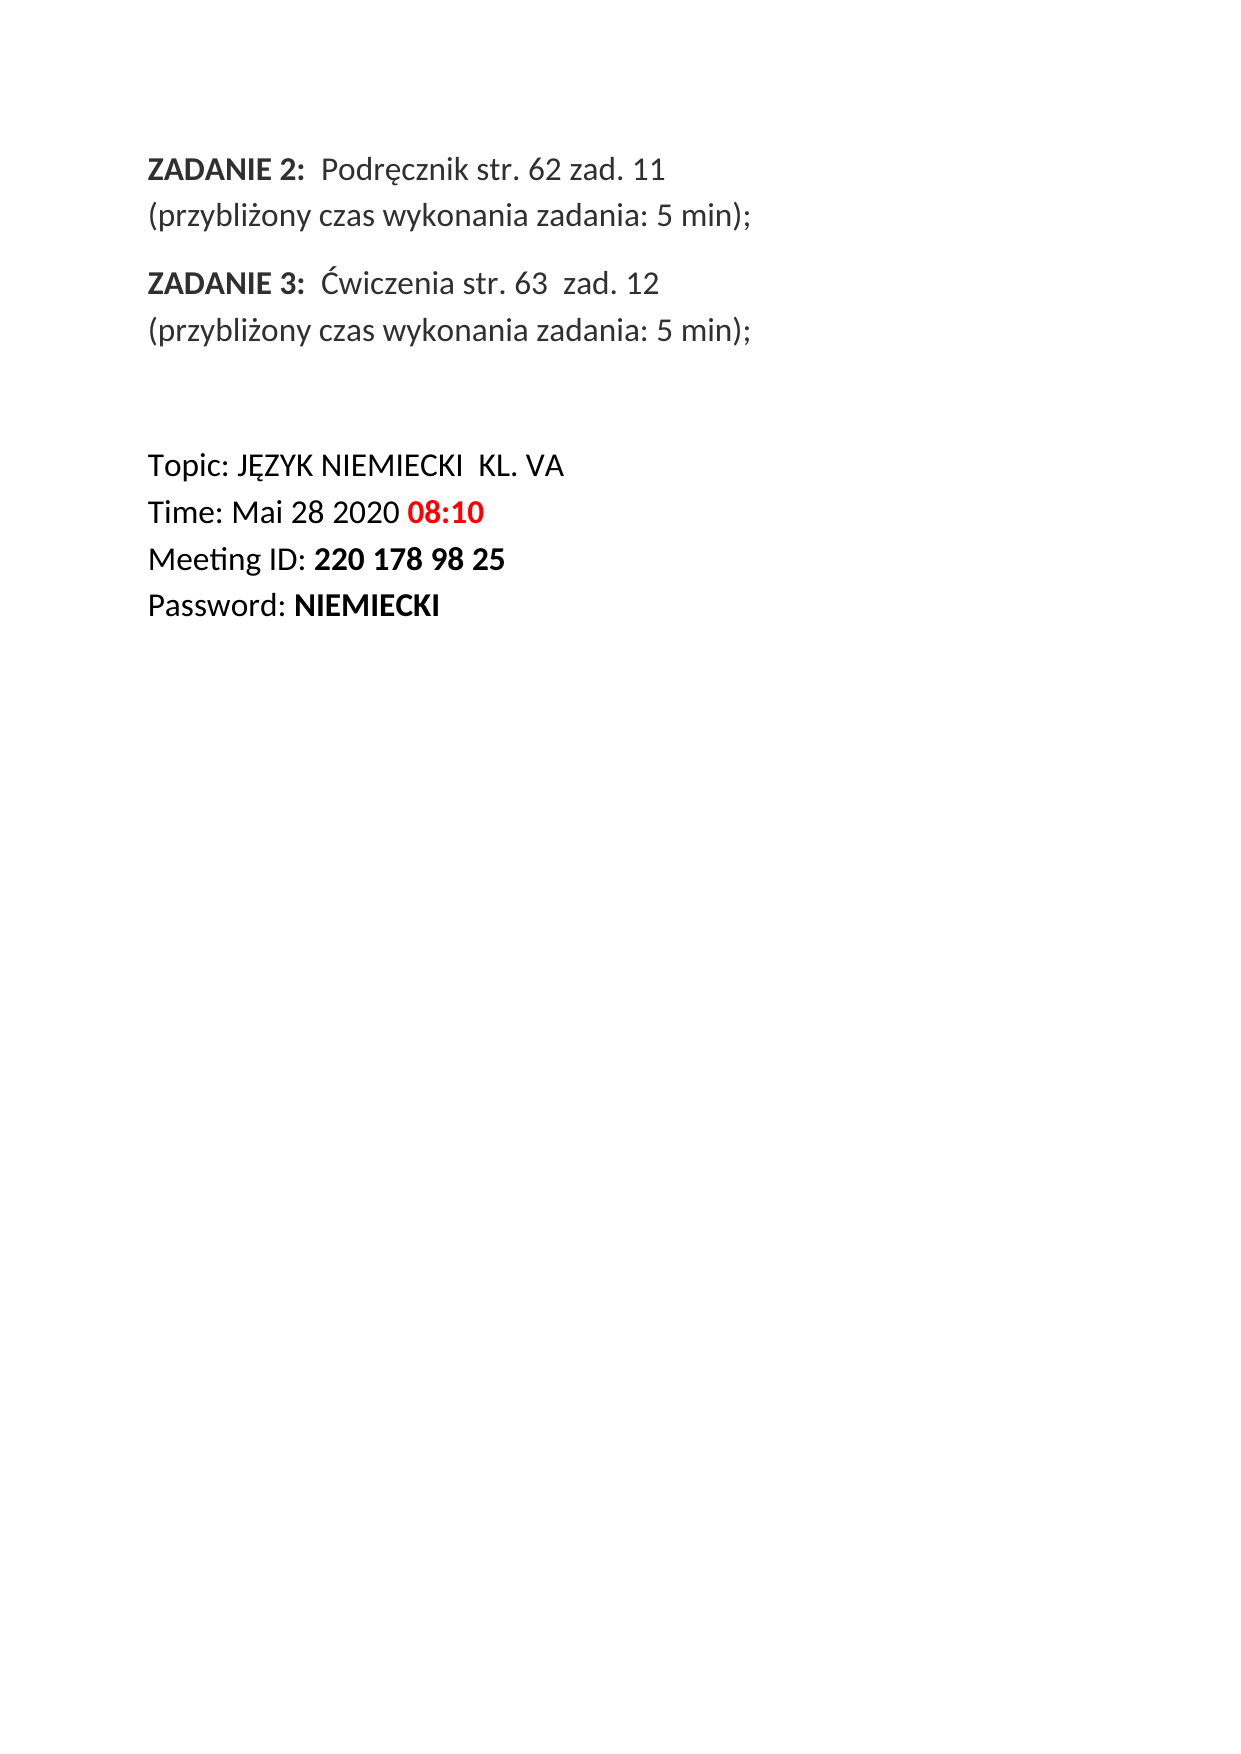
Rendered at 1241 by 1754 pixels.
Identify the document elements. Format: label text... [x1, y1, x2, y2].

text ZADANIE 2: Podręcznik str. 62 zad. 11 (przybliżony czas wykonania zadania: 5 min); [148, 148, 1093, 235]
text ZADANIE 3: Ćwiczenia str. 63 zad. 12 (przybliżony czas wykonania zadania: 5 min); [148, 262, 1093, 349]
text Topic: JĘZYK NIEMIECKI KL. VA Time: Mai 28 2020 08:10 Meeting ID: 220 178 98 25 Password: NIEMIECKI [148, 444, 1093, 625]
